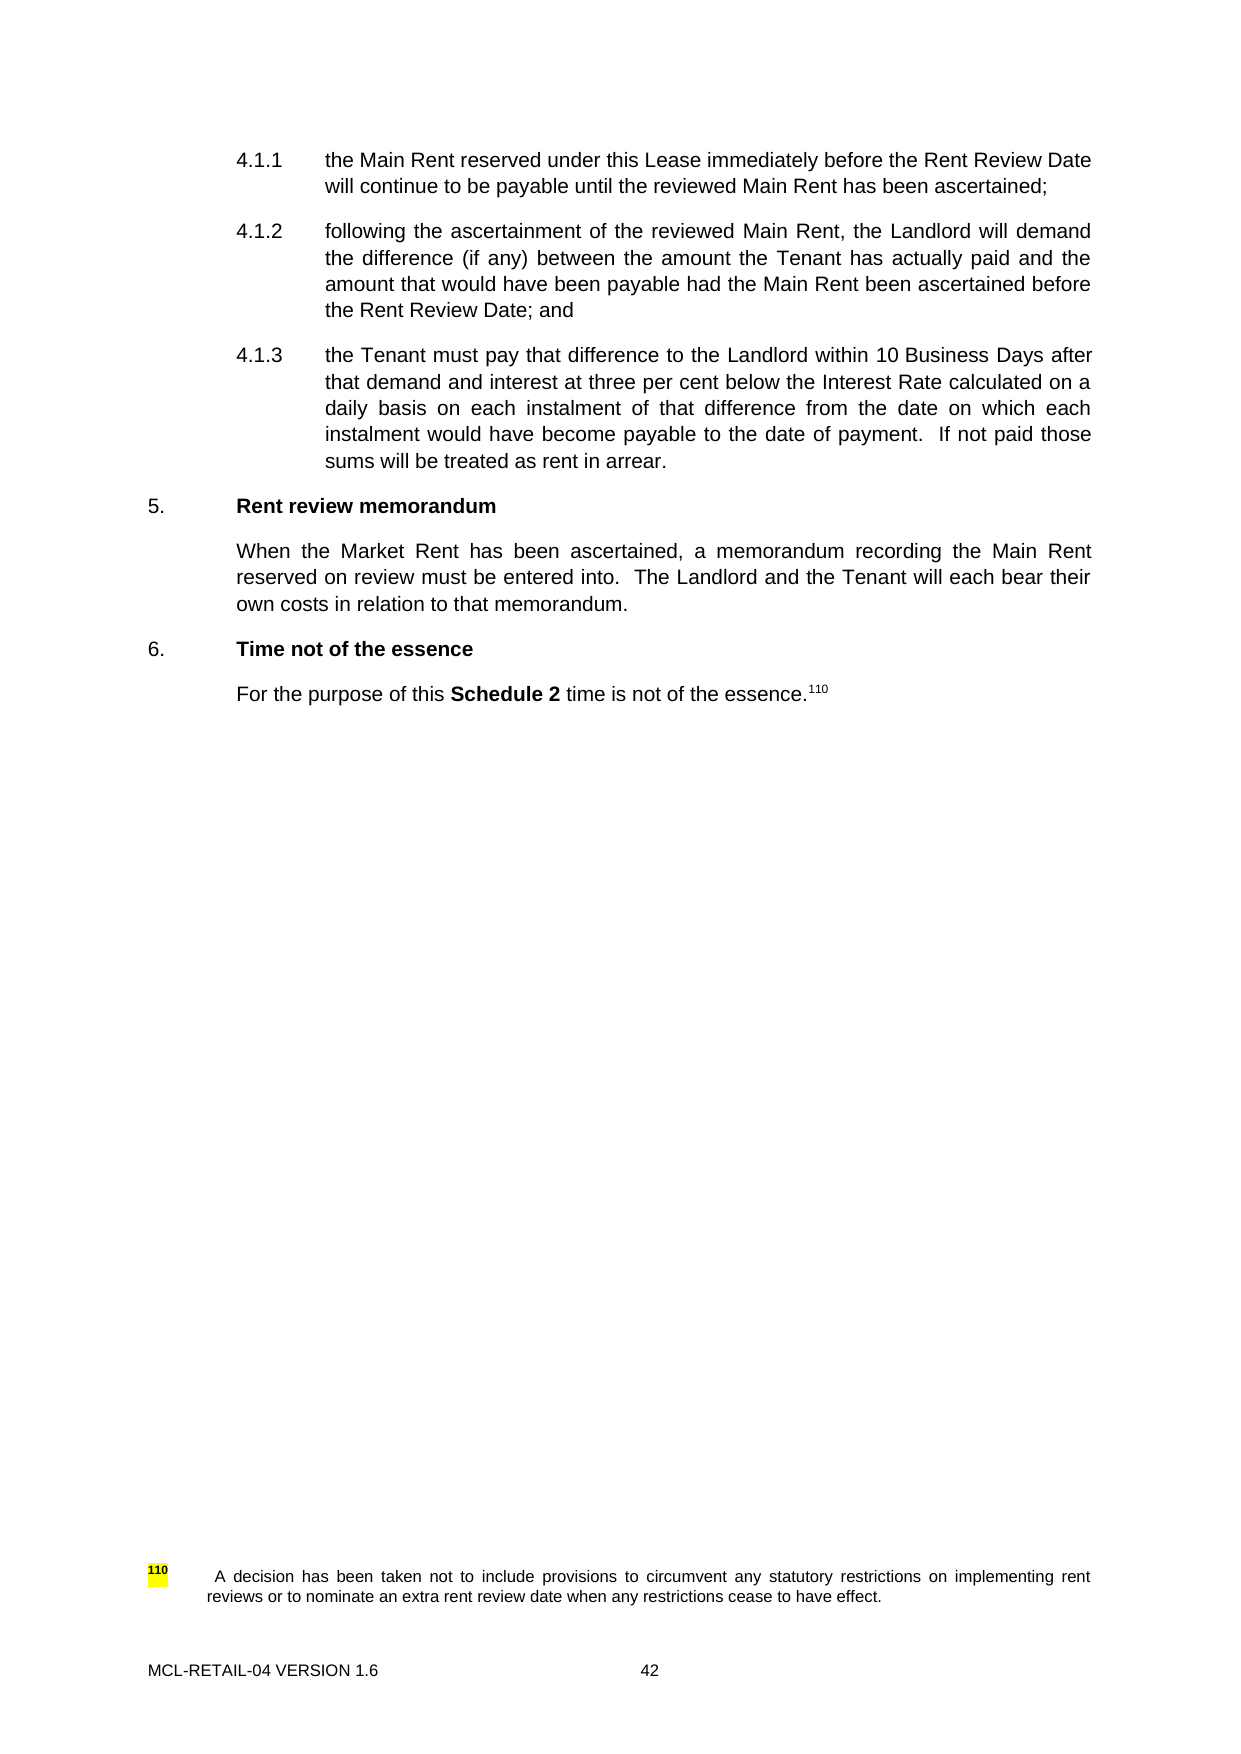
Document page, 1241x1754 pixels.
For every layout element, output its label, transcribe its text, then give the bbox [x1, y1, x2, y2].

text the Main Rent reserved under this Lease immediately before the Rent Review Date will continue to be payable until the reviewed Main Rent has been ascertained; [236, 148, 1093, 198]
text When the Market Rent has been ascertained, a memorandum recording the Main Rent reserved on review must be entered into. The Landlord and the Tenant will each bear their own costs in relation to that memorandum. [236, 539, 1093, 616]
text For the purpose of this Schedule 2 time is not of the essence. [236, 682, 1093, 706]
text Rent review memorandum [148, 494, 1093, 518]
text Time not of the essence [148, 637, 1093, 661]
text following the ascertainment of the reviewed Main Rent, the Landlord will demand the difference (if any) between the amount the Tenant has actually paid and the amount that would have been payable had the Main Rent been ascertained before the Rent Review Date; and [236, 219, 1093, 322]
text the Tenant must pay that difference to the Landlord within 10 Business Days after that demand and interest at three per cent below the Interest Rate calculated on a daily basis on each instalment of that difference from the date on which each instalment would have become payable to the date of payment. If not paid those sums will be treated as rent in arrear. [236, 343, 1093, 473]
